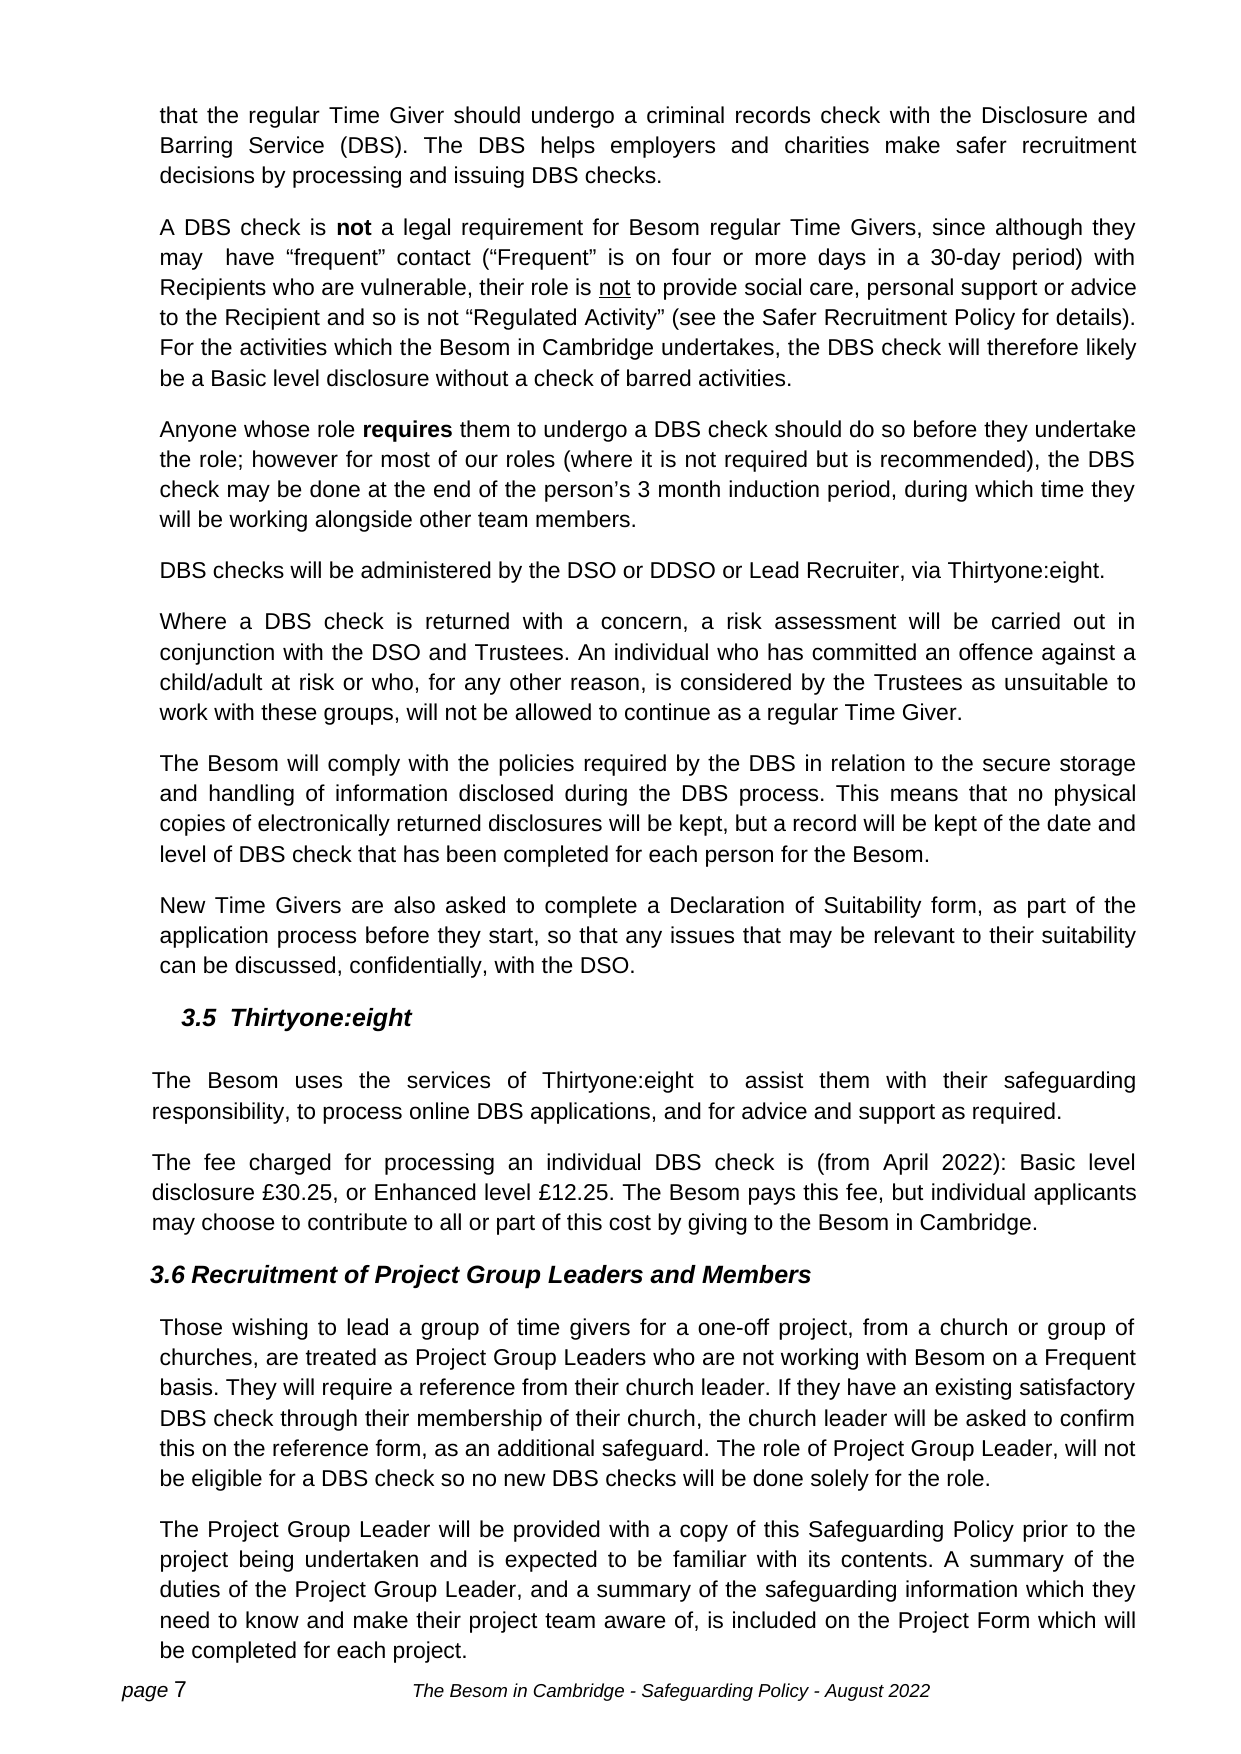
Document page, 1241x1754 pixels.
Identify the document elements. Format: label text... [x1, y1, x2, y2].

text Those wishing to lead a group of time givers for a one-off project, from a church or group of churches, are treated as Project Group Leaders who are not working with Besom on a Frequent basis. They will require a reference from their church leader. If they have an existing satisfactory DBS check through their membership of their church, the church leader will be asked to confirm this on the reference form, as an additional safeguard. The role of Project Group Leader, will not be eligible for a DBS check so no new DBS checks will be done solely for the role. [159, 1314, 1137, 1491]
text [159, 102, 1137, 189]
text New Time Givers are also asked to complete a Declaration of Suitability form, as part of the application process before they start, so that any issues that may be relevant to their suitability can be discussed, confidentially, with the DSO. [159, 892, 1137, 978]
text A DBS check is not a legal requirement for Besom regular Time Givers, since although they may have “frequent” contact (“Frequent” is on four or more days in a 30-day period) with Recipients who are vulnerable, their role is not to provide social care, personal support or advice to the Recipient and so is not “Regulated Activity” (see the Safer Recruitment Policy for details). For the activities which the Besom in Cambridge undertakes, the DBS check will therefore likely be a Basic level disclosure without a check of barred activities. [159, 213, 1137, 391]
text The Besom uses the services of Thirtyone:eight to assist them with their safeguarding responsibility, to process online DBS applications, and for advice and support as required. [152, 1067, 1137, 1124]
subtitle 3.5 Thirtyone:eight [152, 1003, 1137, 1032]
text 3.6 Recruitment of Project Group Leaders and Members [150, 1260, 1137, 1289]
text DBS checks will be administered by the DSO or DDSO or Lead Recruiter, via Thirtyone:eight. [159, 557, 1137, 584]
text The Project Group Leader will be provided with a copy of this Safeguarding Policy prior to the project being undertaken and is expected to be familiar with its contents. A summary of the duties of the Project Group Leader, and a summary of the safeguarding information which they need to know and make their project team aware of, is included on the Project Form which will be completed for each project. [159, 1516, 1137, 1663]
text The fee charged for processing an individual DBS check is (from April 2022): Basic level disclosure £30.25, or Enhanced level £12.25. The Besom pays this fee, but individual applicants may choose to contribute to all or part of this cost by giving to the Besom in Cambridge. [152, 1149, 1137, 1235]
text Where a DBS check is returned with a concern, a risk assessment will be carried out in conjunction with the DSO and Trustees. An individual who has committed an offence against a child/adult at risk or who, for any other reason, is considered by the Trustees as unsuitable to work with these groups, will not be allowed to continue as a regular Time Giver. [159, 608, 1137, 725]
text The Besom will comply with the policies required by the DBS in relation to the secure storage and handling of information disclosed during the DBS process. This means that no physical copies of electronically returned disclosures will be kept, but a record will be kept of the date and level of DBS check that has been completed for each person for the Besom. [159, 750, 1137, 867]
text Anyone whose role requires them to undergo a DBS check should do so before they undertake the role; however for most of our roles (where it is not required but is recommended), the DBS check may be done at the end of the person’s 3 month induction period, during which time they will be working alongside other team members. [159, 416, 1137, 533]
